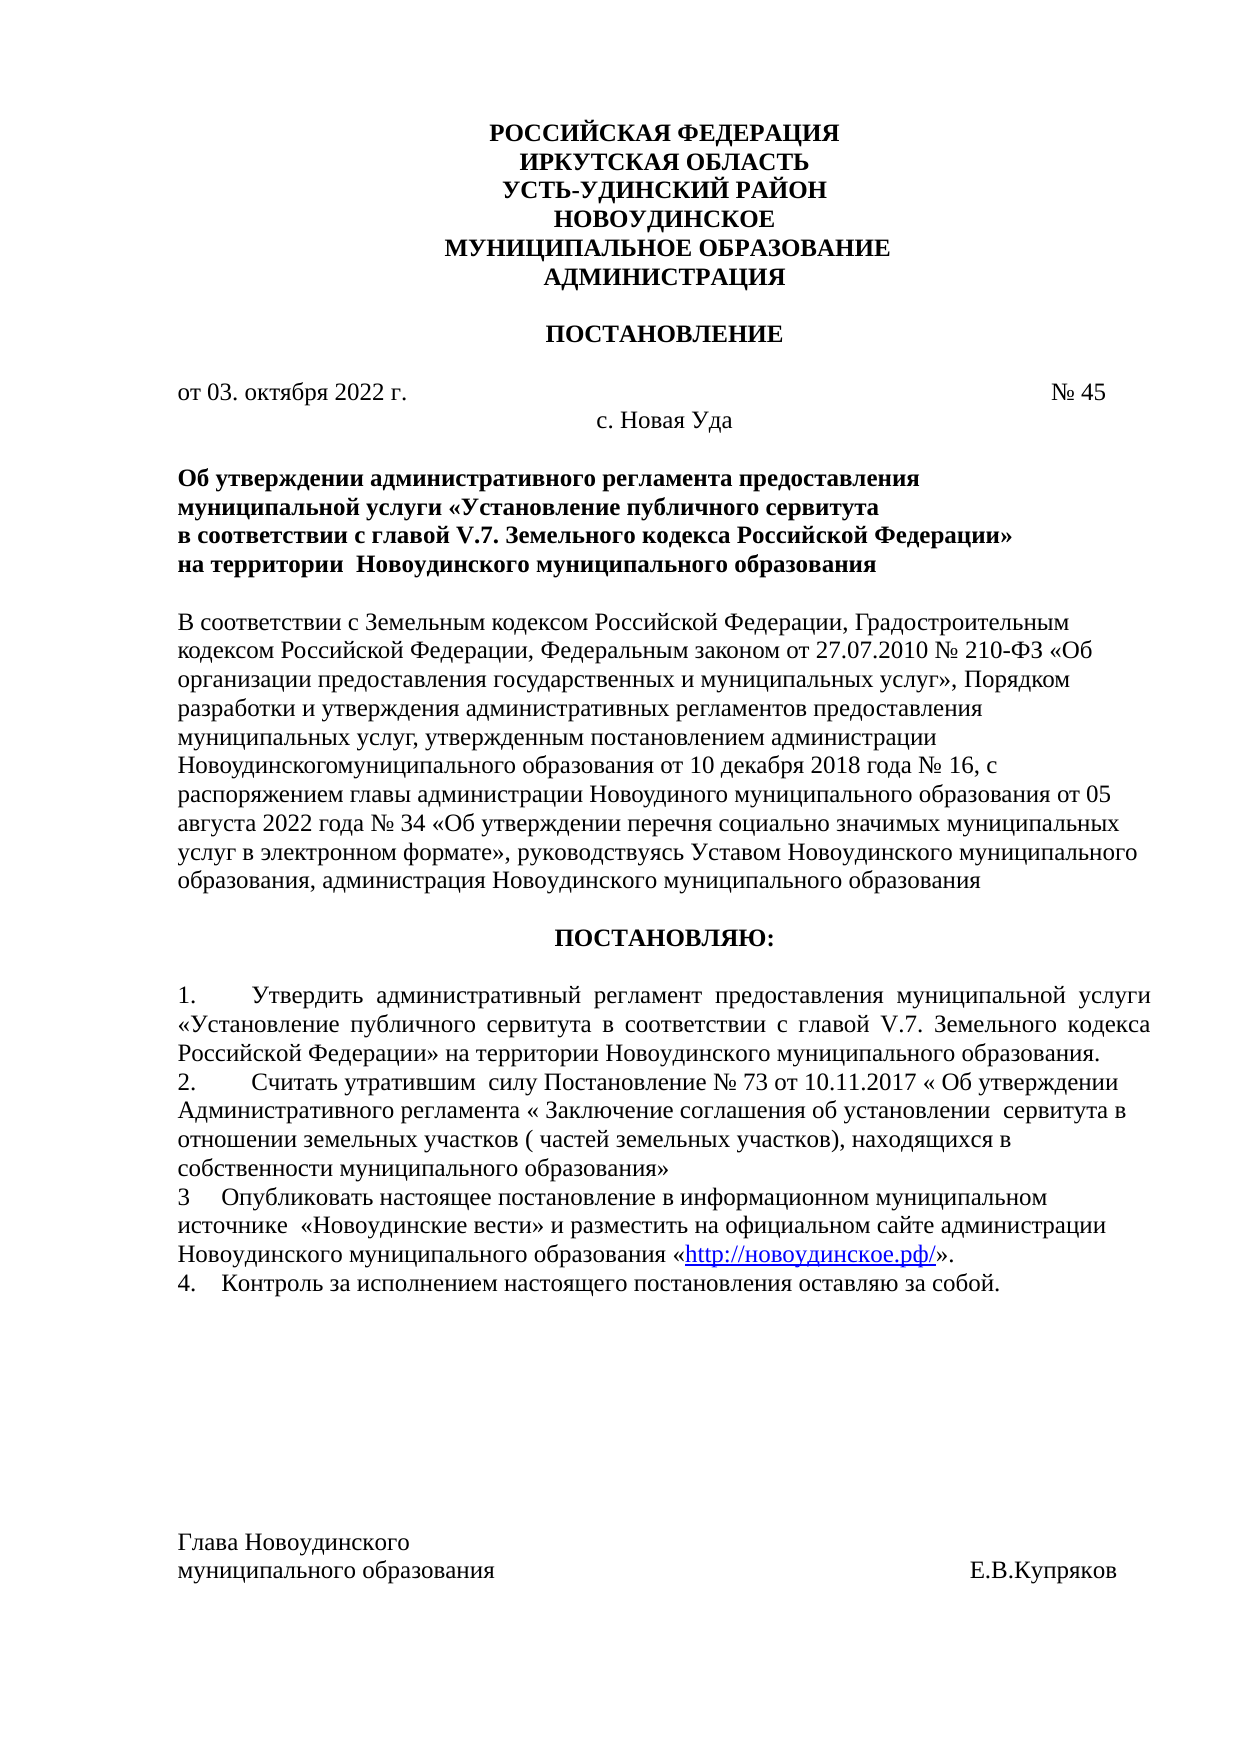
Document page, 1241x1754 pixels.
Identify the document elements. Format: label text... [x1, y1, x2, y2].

text в соответствии с главой V.7. Земельного кодекса Российской Федерации» [177, 521, 1152, 549]
text муниципального образования Е.В.Купряков [177, 1556, 1152, 1584]
text Об утверждении административного регламента предоставления [177, 463, 1152, 492]
text на территории Новоудинского муниципального образования [177, 549, 1152, 578]
text ПОСТАНОВЛЕНИЕ [177, 319, 1152, 348]
subtitle Утвердить административный регламент предоставления муниципальной услуги «Установление публичного сервитута в соответствии с главой V.7. Земельного кодекса Российской Федерации» на территории Новоудинского муниципального образования. [177, 981, 1152, 1067]
text 4. Контроль за исполнением настоящего постановления оставляю за собой. [177, 1268, 1152, 1297]
text МУНИЦИПАЛЬНОЕ ОБРАЗОВАНИЕ [177, 233, 1152, 262]
text 3 Опубликовать настоящее постановление в информационном муниципальном источнике «Новоудинские вести» и разместить на официальном сайте администрации Новоудинского муниципального образования «http://новоудинское.рф/». [177, 1182, 1152, 1268]
subtitle муниципальной услуги «Установление публичного сервитута [177, 492, 1152, 521]
list Считать утратившим силу Постановление № 73 от 10.11.2017 « Об утверждении Административного регламента « Заключение соглашения об установлении сервитута в отношении земельных участков ( частей земельных участков), находящихся в собственности муниципального образования» [177, 1067, 1152, 1182]
text РОССИЙСКАЯ ФЕДЕРАЦИЯ [177, 118, 1152, 147]
text от 03. октября 2022 г. № 45 [177, 377, 1152, 406]
text НОВОУДИНСКОЕ [177, 204, 1152, 233]
text В соответствии с Земельным кодексом Российской Федерации, Градостроительным кодексом Российской Федерации, Федеральным законом от 27.07.2010 № 210-ФЗ «Об организации предоставления государственных и муниципальных услуг», Порядком разработки и утверждения административных регламентов предоставления муниципальных услуг, утвержденным постановлением администрации Новоудинскогомуниципального образования от 10 декабря 2018 года № 16, с распоряжением главы администрации Новоудиного муниципального образования от 05 августа 2022 года № 34 «Об утверждении перечня социально значимых муниципальных услуг в электронном формате», руководствуясь Уставом Новоудинского муниципального образования, администрация Новоудинского муниципального образования [177, 607, 1152, 894]
text Глава Новоудинского [177, 1527, 1152, 1556]
text с. Новая Уда [177, 406, 1152, 434]
text УСТЬ-УДИНСКИЙ РАЙОН [177, 176, 1152, 204]
text ИРКУТСКАЯ ОБЛАСТЬ [177, 147, 1152, 176]
text АДМИНИСТРАЦИЯ [177, 262, 1152, 291]
text ПОСТАНОВЛЯЮ: [177, 923, 1152, 952]
